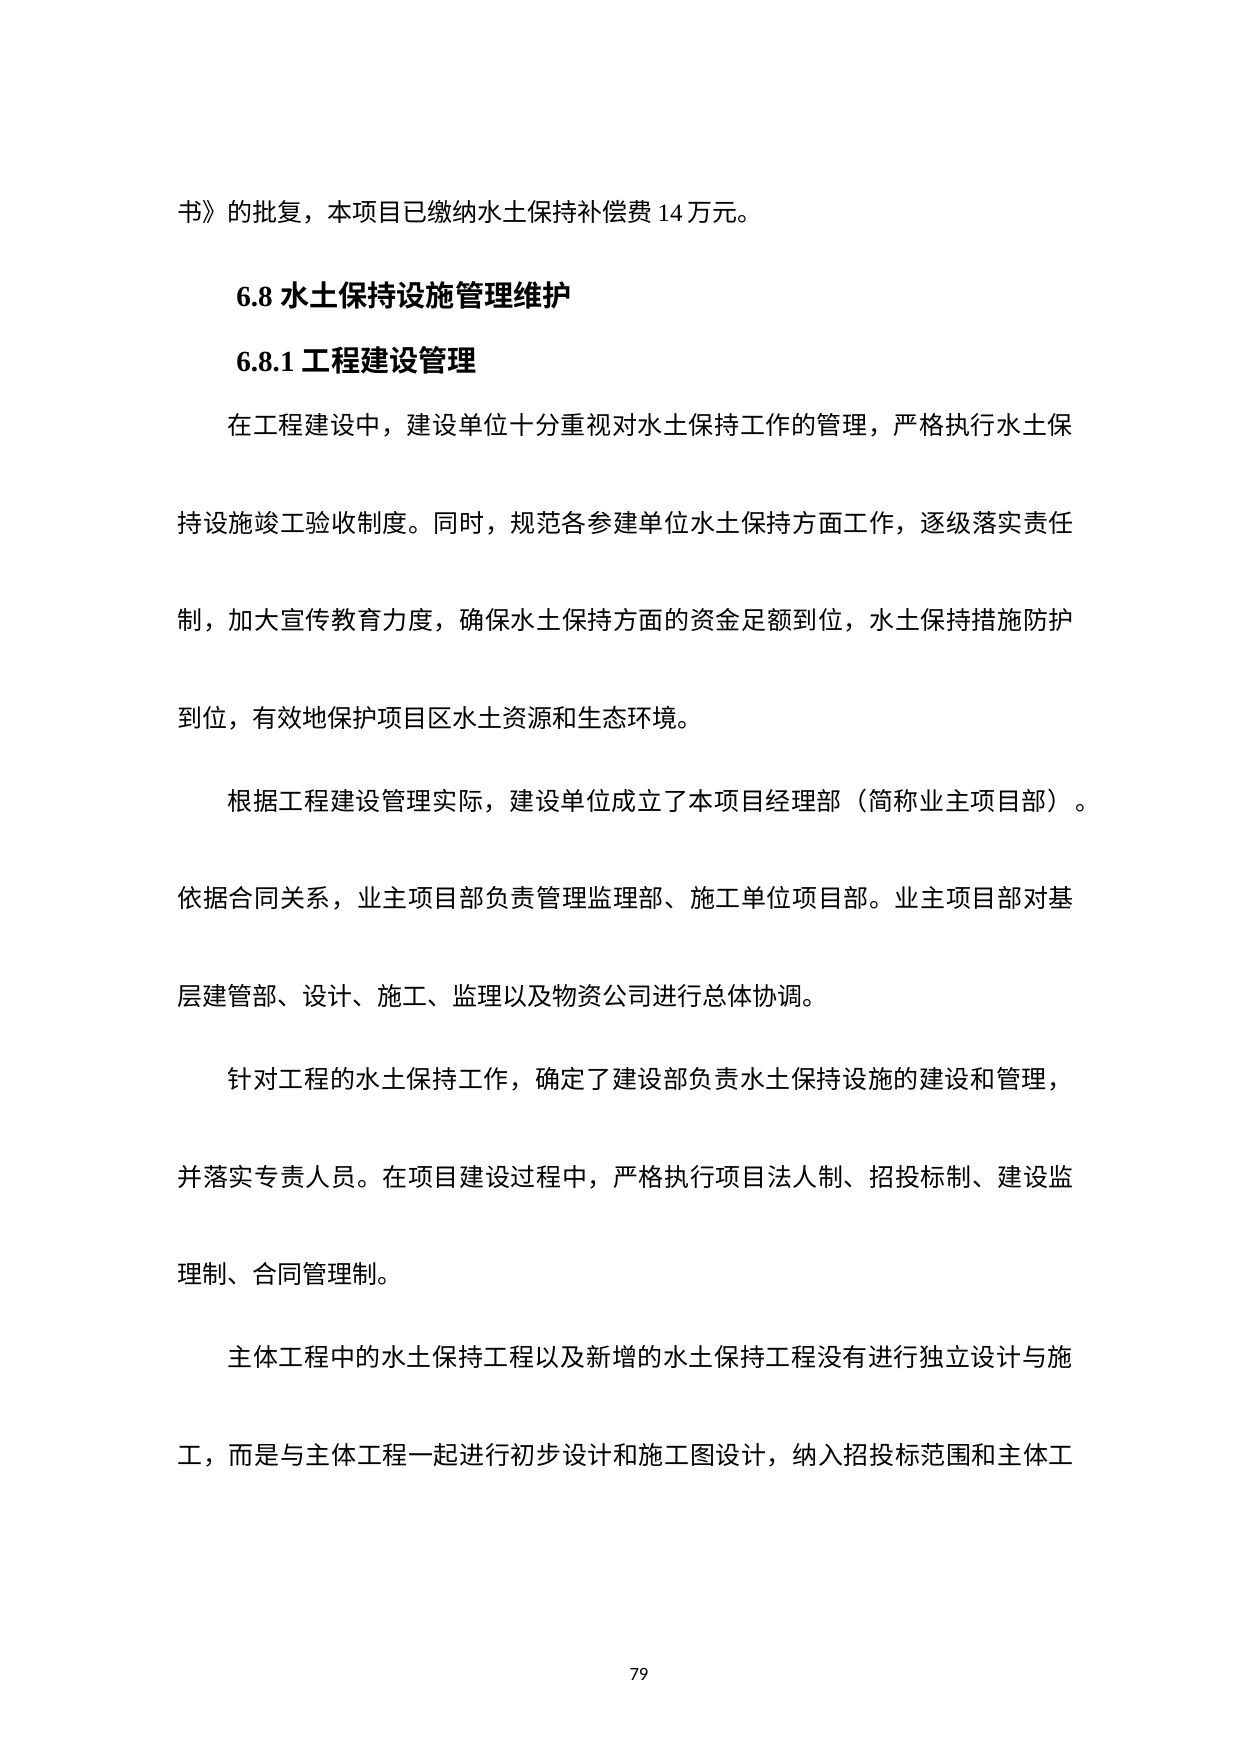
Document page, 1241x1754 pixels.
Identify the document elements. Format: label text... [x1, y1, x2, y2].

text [177, 1323, 1075, 1486]
text 在工程建设中，建设单位十分重视对水土保持工作的管理，严格执行水土保持设施竣工验收制度。同时，规范各参建单位水土保持方面工作，逐级落实责任制，加大宣传教育力度，确保水土保持方面的资金足额到位，水土保持措施防护到位，有效地保护项目区水土资源和生态环境。 [177, 391, 1075, 749]
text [177, 178, 1075, 243]
subtitle 6.8 水土保持设施管理维护 [177, 261, 1075, 326]
subtitle 6.8.1 工程建设管理 [177, 326, 1075, 391]
text 针对工程的水土保持工作，确定了建设部负责水土保持设施的建设和管理，并落实专责人员。在项目建设过程中，严格执行项目法人制、招投标制、建设监理制、合同管理制。 [177, 1045, 1075, 1305]
text 根据工程建设管理实际，建设单位成立了本项目经理部（简称业主项目部）。依据合同关系，业主项目部负责管理监理部、施工单位项目部。业主项目部对基层建管部、设计、施工、监理以及物资公司进行总体协调。 [177, 767, 1075, 1027]
